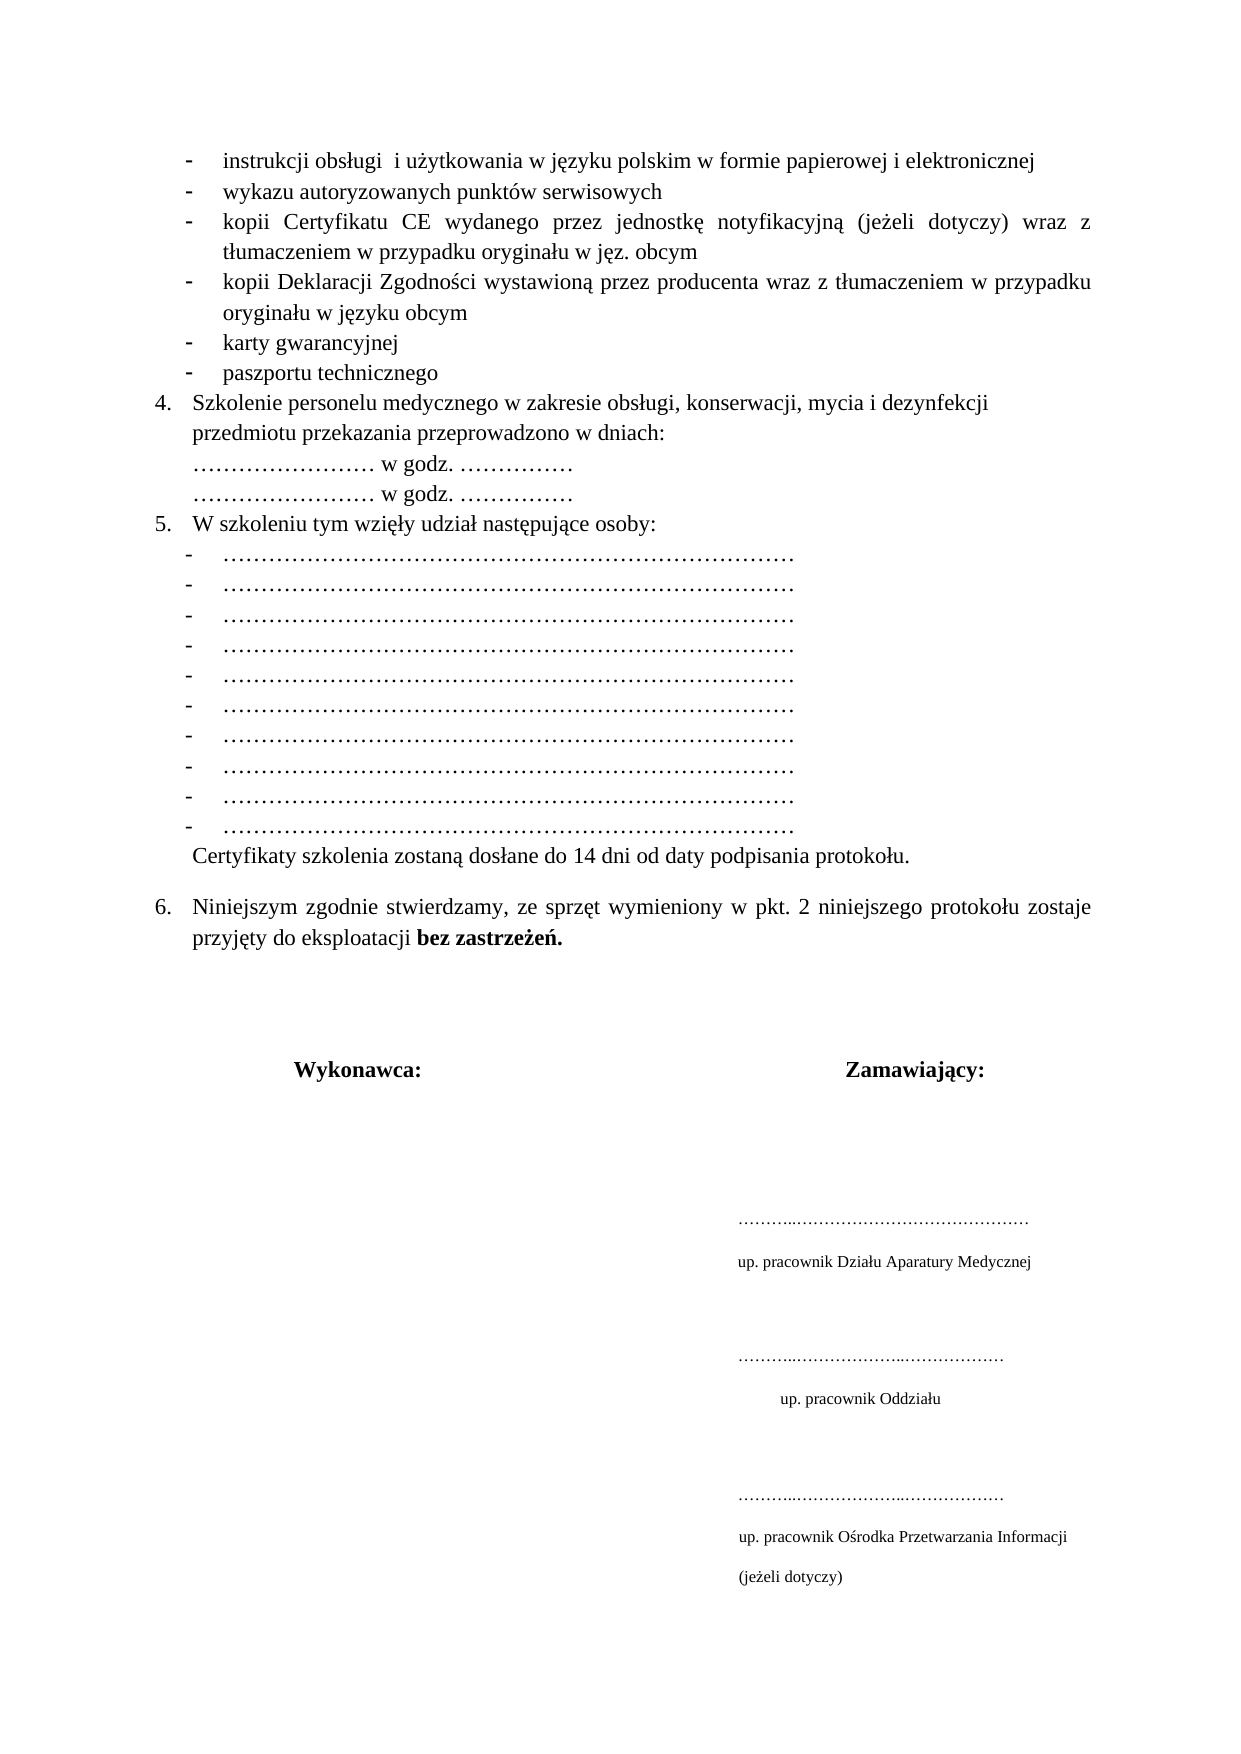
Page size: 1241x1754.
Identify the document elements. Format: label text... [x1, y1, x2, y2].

list W szkoleniu tym wzięły udział następujące osoby: [154, 510, 1093, 536]
list ………………………………………………………………… [185, 812, 1093, 838]
list karty gwarancyjnej [185, 329, 1093, 355]
list ………………………………………………………………… [185, 661, 1093, 687]
list ………………………………………………………………… [185, 631, 1093, 657]
text ………..………………..……………… [738, 1346, 1093, 1365]
text Certyfikaty szkolenia zostaną dosłane do 14 dni od daty podpisania protokołu. [192, 842, 1093, 869]
list ………………………………………………………………… [185, 601, 1093, 627]
text ………..………………..……………… [738, 1484, 1093, 1503]
text up. pracownik Oddziału [738, 1388, 1093, 1408]
list ………………………………………………………………… [185, 752, 1093, 778]
list ………………………………………………………………… [185, 722, 1093, 748]
list ………………………………………………………………… [185, 540, 1093, 567]
list ………………………………………………………………… [185, 782, 1093, 808]
list ………………………………………………………………… [185, 691, 1093, 718]
text Wykonawca: Zamawiający: [186, 1056, 1093, 1082]
list Szkolenie personelu medycznego w zakresie obsługi, konserwacji, mycia i dezynfekcji przedmiotu przekazania przeprowadzono w dniach: …………………… w godz. …………… …………………… w godz. …………… [154, 389, 1093, 506]
list kopii Deklaracji Zgodności wystawioną przez producenta wraz z tłumaczeniem w przypadku oryginału w języku obcym [185, 268, 1093, 325]
list instrukcji obsługi i użytkowania w języku polskim w formie papierowej i elektronicznej [185, 148, 1093, 174]
text up. pracownik Ośrodka Przetwarzania Informacji [738, 1527, 1093, 1546]
list ………………………………………………………………… [185, 571, 1093, 597]
text (jeżeli dotyczy) [738, 1567, 1093, 1586]
list Niniejszym zgodnie stwierdzamy, ze sprzęt wymieniony w pkt. 2 niniejszego protokołu zostaje przyjęty do eksploatacji bez zastrzeżeń. [154, 893, 1093, 950]
list wykazu autoryzowanych punktów serwisowych [185, 178, 1093, 204]
list paszportu technicznego [185, 359, 1093, 385]
list kopii Certyfikatu CE wydanego przez jednostkę notyfikacyjną (jeżeli dotyczy) wraz z tłumaczeniem w przypadku oryginału w jęz. obcym [185, 208, 1093, 264]
text ………..…………………………………… [664, 1209, 1093, 1228]
text up. pracownik Działu Aparatury Medycznej [664, 1252, 1093, 1271]
